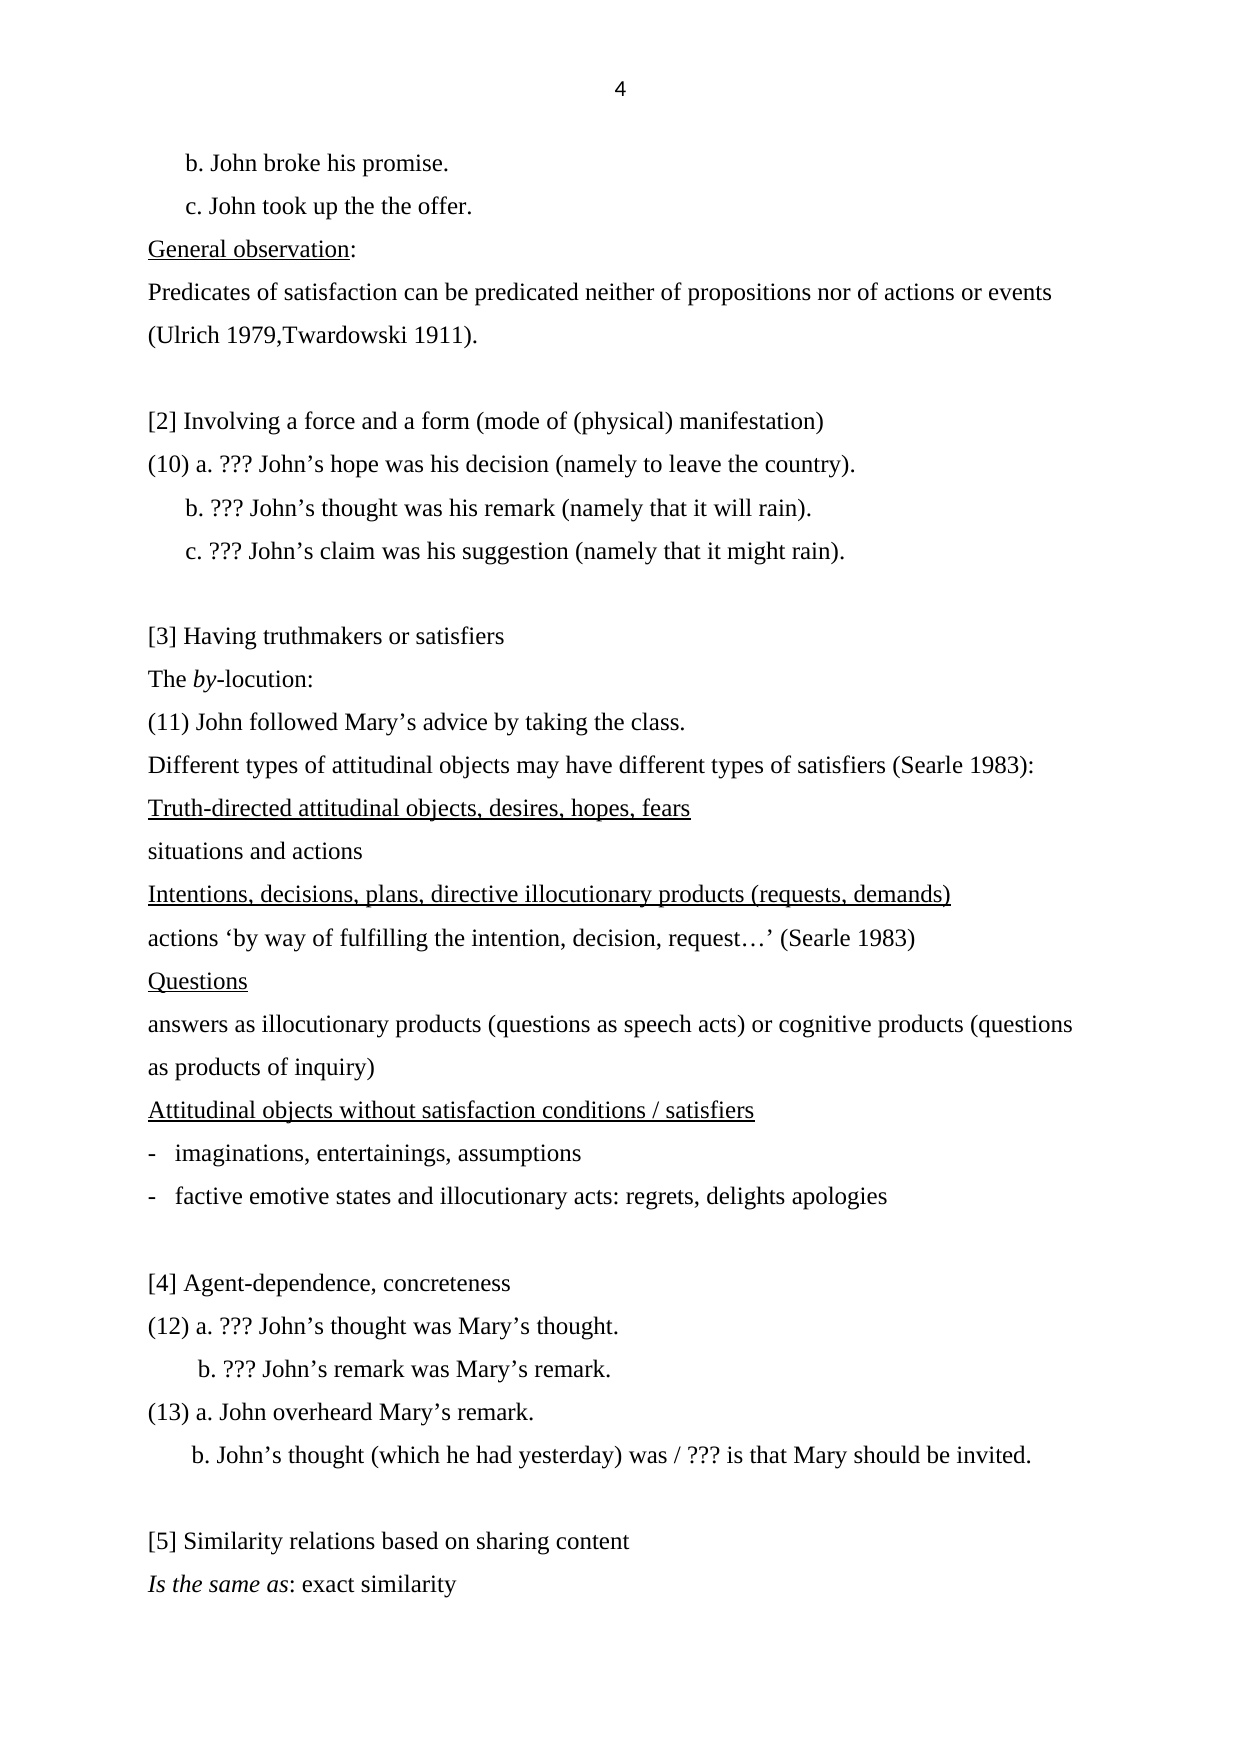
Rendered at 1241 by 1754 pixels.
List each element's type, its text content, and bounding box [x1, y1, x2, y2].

text answers as illocutionary products (questions as speech acts) or cognitive products (questions as products of inquiry) [148, 1009, 1093, 1081]
text General observation: [148, 234, 1093, 263]
text [5] Similarity relations based on sharing content [148, 1526, 1093, 1555]
text (11) John followed Mary’s advice by taking the class. [148, 707, 1093, 736]
text Different types of attitudinal objects may have different types of satisfiers (Searle 1983): [148, 750, 1093, 779]
text - imaginations, entertainings, assumptions [148, 1138, 1093, 1167]
text Questions [148, 966, 1093, 994]
text Is the same as: exact similarity [148, 1569, 1093, 1598]
text b. ??? John’s remark was Mary’s remark. [148, 1354, 1093, 1383]
text situations and actions [148, 836, 1093, 865]
text [4] Agent-dependence, concreteness [148, 1268, 1093, 1296]
text Intentions, decisions, plans, directive illocutionary products (requests, demands) [148, 879, 1093, 908]
text Predicates of satisfaction can be predicated neither of propositions nor of actions or events (Ulrich 1979,Twardowski 1911). [148, 277, 1093, 349]
text Truth-directed attitudinal objects, desires, hopes, fears [148, 793, 1093, 822]
text (10) a. ??? John’s hope was his decision (namely to leave the country). [148, 449, 1093, 478]
text The by-locution: [148, 664, 1093, 693]
text b. John’s thought (which he had yesterday) was / ??? is that Mary should be invited. [148, 1440, 1093, 1469]
text - factive emotive states and illocutionary acts: regrets, delights apologies [148, 1181, 1093, 1210]
text (13) a. John overheard Mary’s remark. [148, 1397, 1093, 1426]
text (12) a. ??? John’s thought was Mary’s thought. [148, 1311, 1093, 1339]
text Attitudinal objects without satisfaction conditions / satisfiers [148, 1095, 1093, 1124]
text [3] Having truthmakers or satisfiers [148, 621, 1093, 649]
text c. John took up the the offer. [148, 191, 1093, 219]
text actions ‘by way of fulfilling the intention, decision, request…’ (Searle 1983) [148, 923, 1093, 951]
text b. ??? John’s thought was his remark (namely that it will rain). [148, 493, 1093, 521]
text c. ??? John’s claim was his suggestion (namely that it might rain). [148, 536, 1093, 564]
text [2] Involving a force and a form (mode of (physical) manifestation) [148, 406, 1093, 435]
text b. John broke his promise. [148, 148, 1093, 176]
